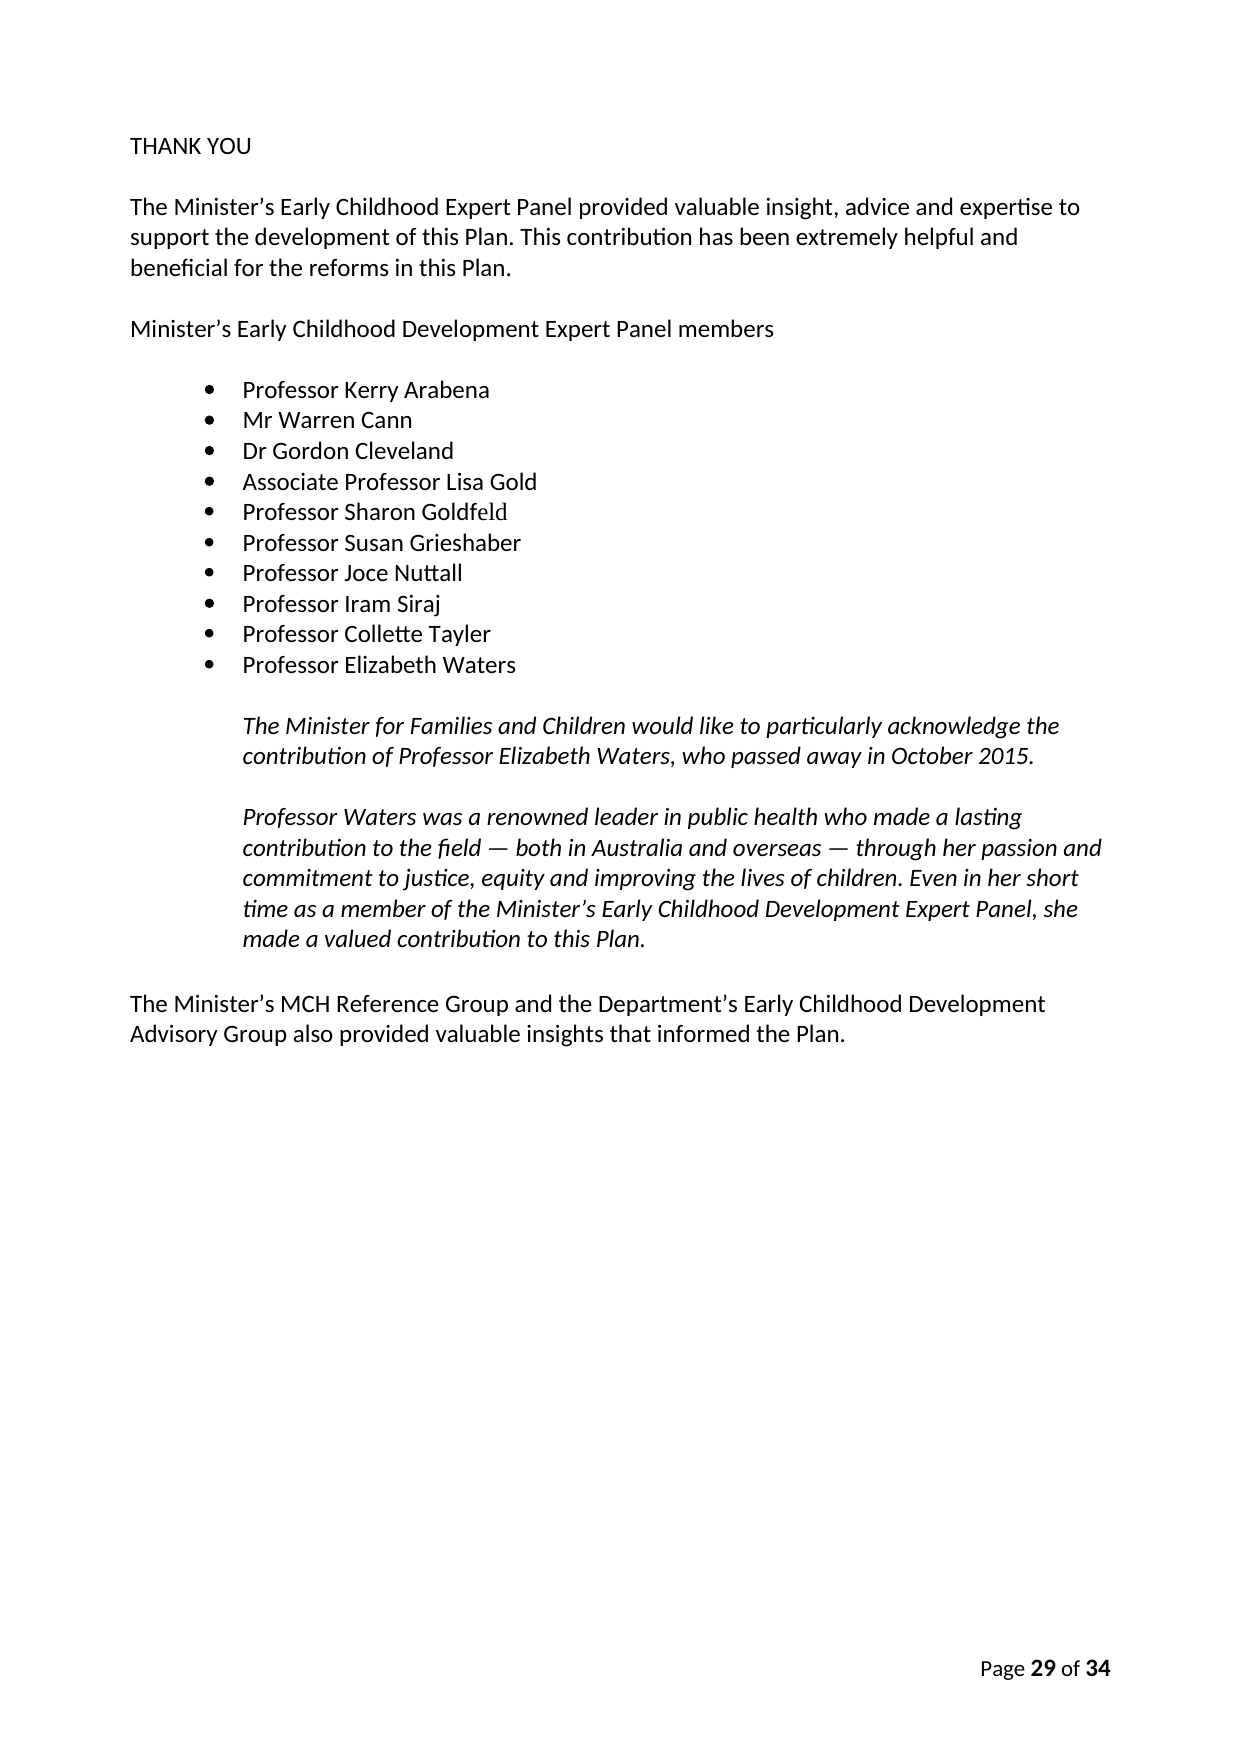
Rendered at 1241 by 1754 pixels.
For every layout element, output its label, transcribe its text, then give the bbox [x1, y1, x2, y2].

list Professor Elizabeth Waters [205, 649, 1110, 679]
list Professor Susan Grieshaber [205, 527, 1110, 557]
list Professor Iram Siraj [205, 588, 1110, 618]
text Professor Waters was a renowned leader in public health who made a lasting contribution to the field — both in Australia and overseas — through her passion and commitment to justice, equity and improving the lives of children. Even in her short time as a member of the Minister’s Early Childhood Development Expert Panel, she made a valued contribution to this Plan. [242, 801, 1110, 954]
list Professor Joce Nuttall [205, 557, 1110, 588]
text Minister’s Early Childhood Development Expert Panel members [130, 313, 1110, 343]
list Mr Warren Cann [205, 404, 1110, 435]
list Professor Collette Tayler [205, 618, 1110, 649]
text The Minister’s MCH Reference Group and the Department’s Early Childhood Development Advisory Group also provided valuable insights that informed the Plan. [130, 988, 1110, 1049]
list Associate Professor Lisa Gold [205, 466, 1110, 496]
text THANK YOU [130, 130, 1110, 160]
list Dr Gordon Cleveland [205, 435, 1110, 466]
list Professor Kerry Arabena [205, 374, 1110, 404]
text The Minister’s Early Childhood Expert Panel provided valuable insight, advice and expertise to support the development of this Plan. This contribution has been extremely helpful and beneficial for the reforms in this Plan. [130, 191, 1110, 282]
text The Minister for Families and Children would like to particularly acknowledge the contribution of Professor Elizabeth Waters, who passed away in October 2015. [242, 710, 1110, 771]
list Professor Sharon Goldfeld [205, 496, 1110, 527]
